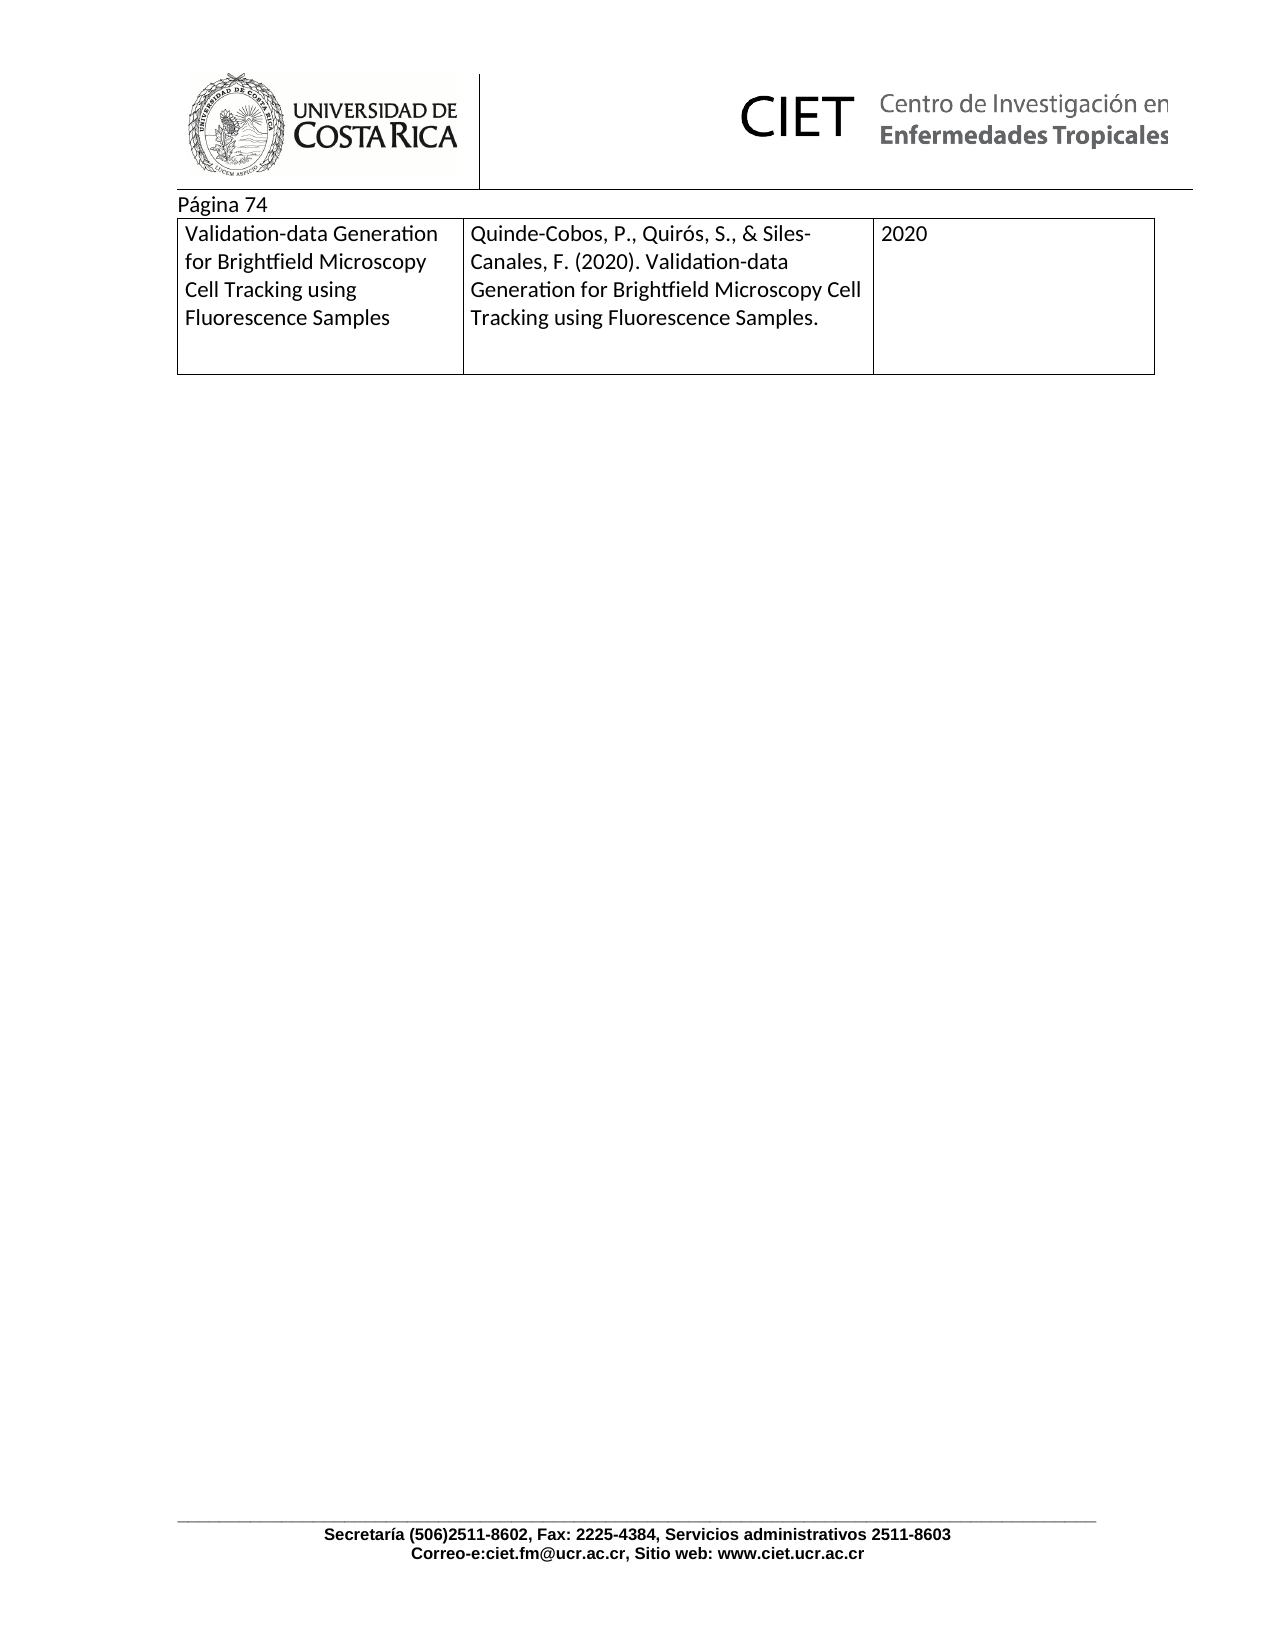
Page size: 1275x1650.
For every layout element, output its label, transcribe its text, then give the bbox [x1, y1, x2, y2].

picture [739, 93, 1168, 156]
table_cell 2020 [874, 219, 1154, 374]
table_cell Validation-data Generation for Brightfield Microscopy Cell Tracking using Fluorescence Samples [178, 219, 463, 374]
picture [188, 73, 458, 176]
table_cell Quinde-Cobos, P., Quirós, S., & Siles-Canales, F. (2020). Validation-data Generation for Brightfield Microscopy Cell Tracking using Fluorescence Samples. [464, 219, 873, 374]
